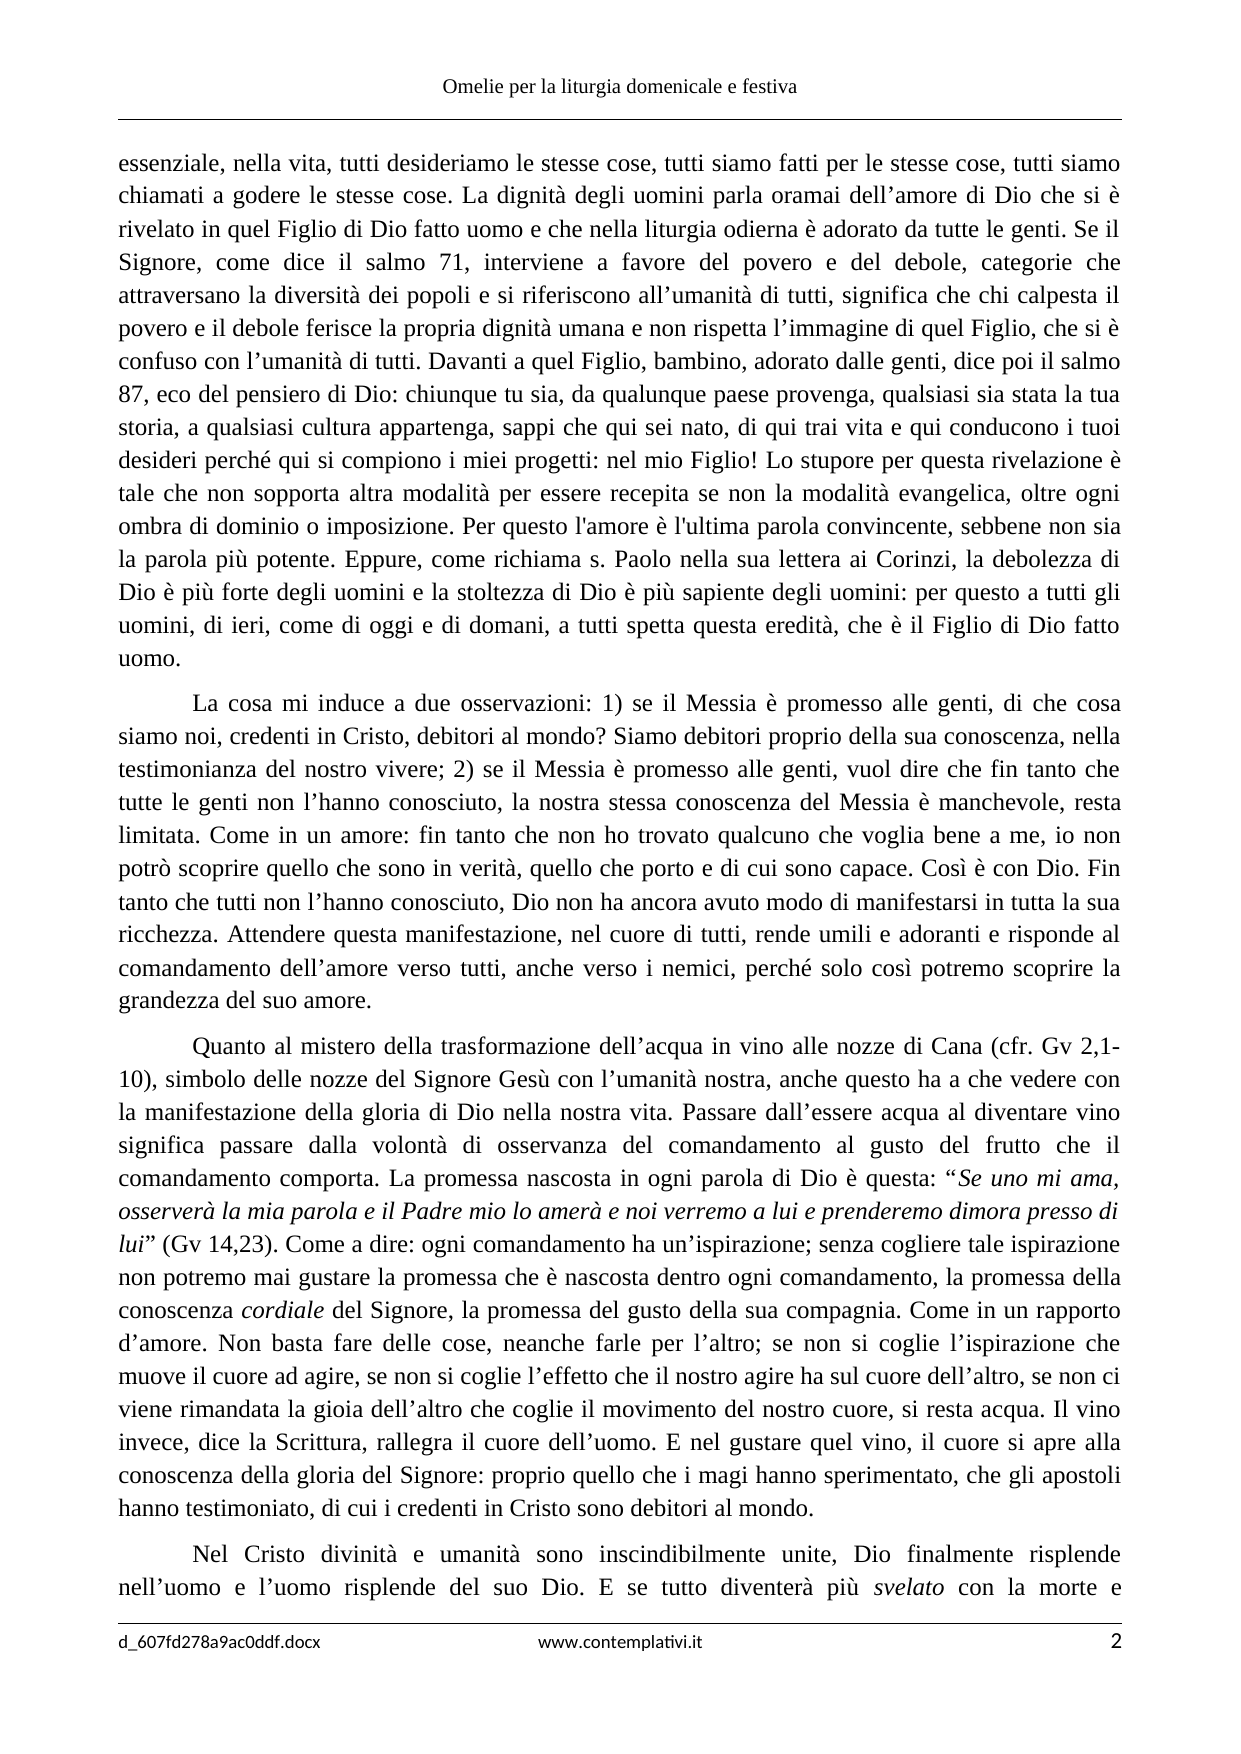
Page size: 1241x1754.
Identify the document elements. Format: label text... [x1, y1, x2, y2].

text Quanto al mistero della trasformazione dell’acqua in vino alle nozze di Cana (cfr. Gv 2,1-10), simbolo delle nozze del Signore Gesù con l’umanità nostra, anche questo ha a che vedere con la manifestazione della gloria di Dio nella nostra vita. Passare dall’essere acqua al diventare vino significa passare dalla volontà di osservanza del comandamento al gusto del frutto che il comandamento comporta. La promessa nascosta in ogni parola di Dio è questa: “Se uno mi ama, osserverà la mia parola e il Padre mio lo amerà e noi verremo a lui e prenderemo dimora presso di lui” (Gv 14,23). Come a dire: ogni comandamento ha un’ispirazione; senza cogliere tale ispirazione non potremo mai gustare la promessa che è nascosta dentro ogni comandamento, la promessa della conoscenza cordiale del Signore, la promessa del gusto della sua compagnia. Come in un rapporto d’amore. Non basta fare delle cose, neanche farle per l’altro; se non si coglie l’ispirazione che muove il cuore ad agire, se non si coglie l’effetto che il nostro agire ha sul cuore dell’altro, se non ci viene rimandata la gioia dell’altro che coglie il movimento del nostro cuore, si resta acqua. Il vino invece, dice la Scrittura, rallegra il cuore dell’uomo. E nel gustare quel vino, il cuore si apre alla conoscenza della gloria del Signore: proprio quello che i magi hanno sperimentato, che gli apostoli hanno testimoniato, di cui i credenti in Cristo sono debitori al mondo. [118, 1031, 1122, 1522]
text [118, 148, 1122, 672]
text La cosa mi induce a due osservazioni: 1) se il Messia è promesso alle genti, di che cosa siamo noi, credenti in Cristo, debitori al mondo? Siamo debitori proprio della sua conoscenza, nella testimonianza del nostro vivere; 2) se il Messia è promesso alle genti, vuol dire che fin tanto che tutte le genti non l’hanno conosciuto, la nostra stessa conoscenza del Messia è manchevole, resta limitata. Come in un amore: fin tanto che non ho trovato qualcuno che voglia bene a me, io non potrò scoprire quello che sono in verità, quello che porto e di cui sono capace. Così è con Dio. Fin tanto che tutti non l’hanno conosciuto, Dio non ha ancora avuto modo di manifestarsi in tutta la sua ricchezza. Attendere questa manifestazione, nel cuore di tutti, rende umili e adoranti e risponde al comandamento dell’amore verso tutti, anche verso i nemici, perché solo così potremo scoprire la grandezza del suo amore. [118, 688, 1122, 1014]
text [118, 1539, 1122, 1601]
